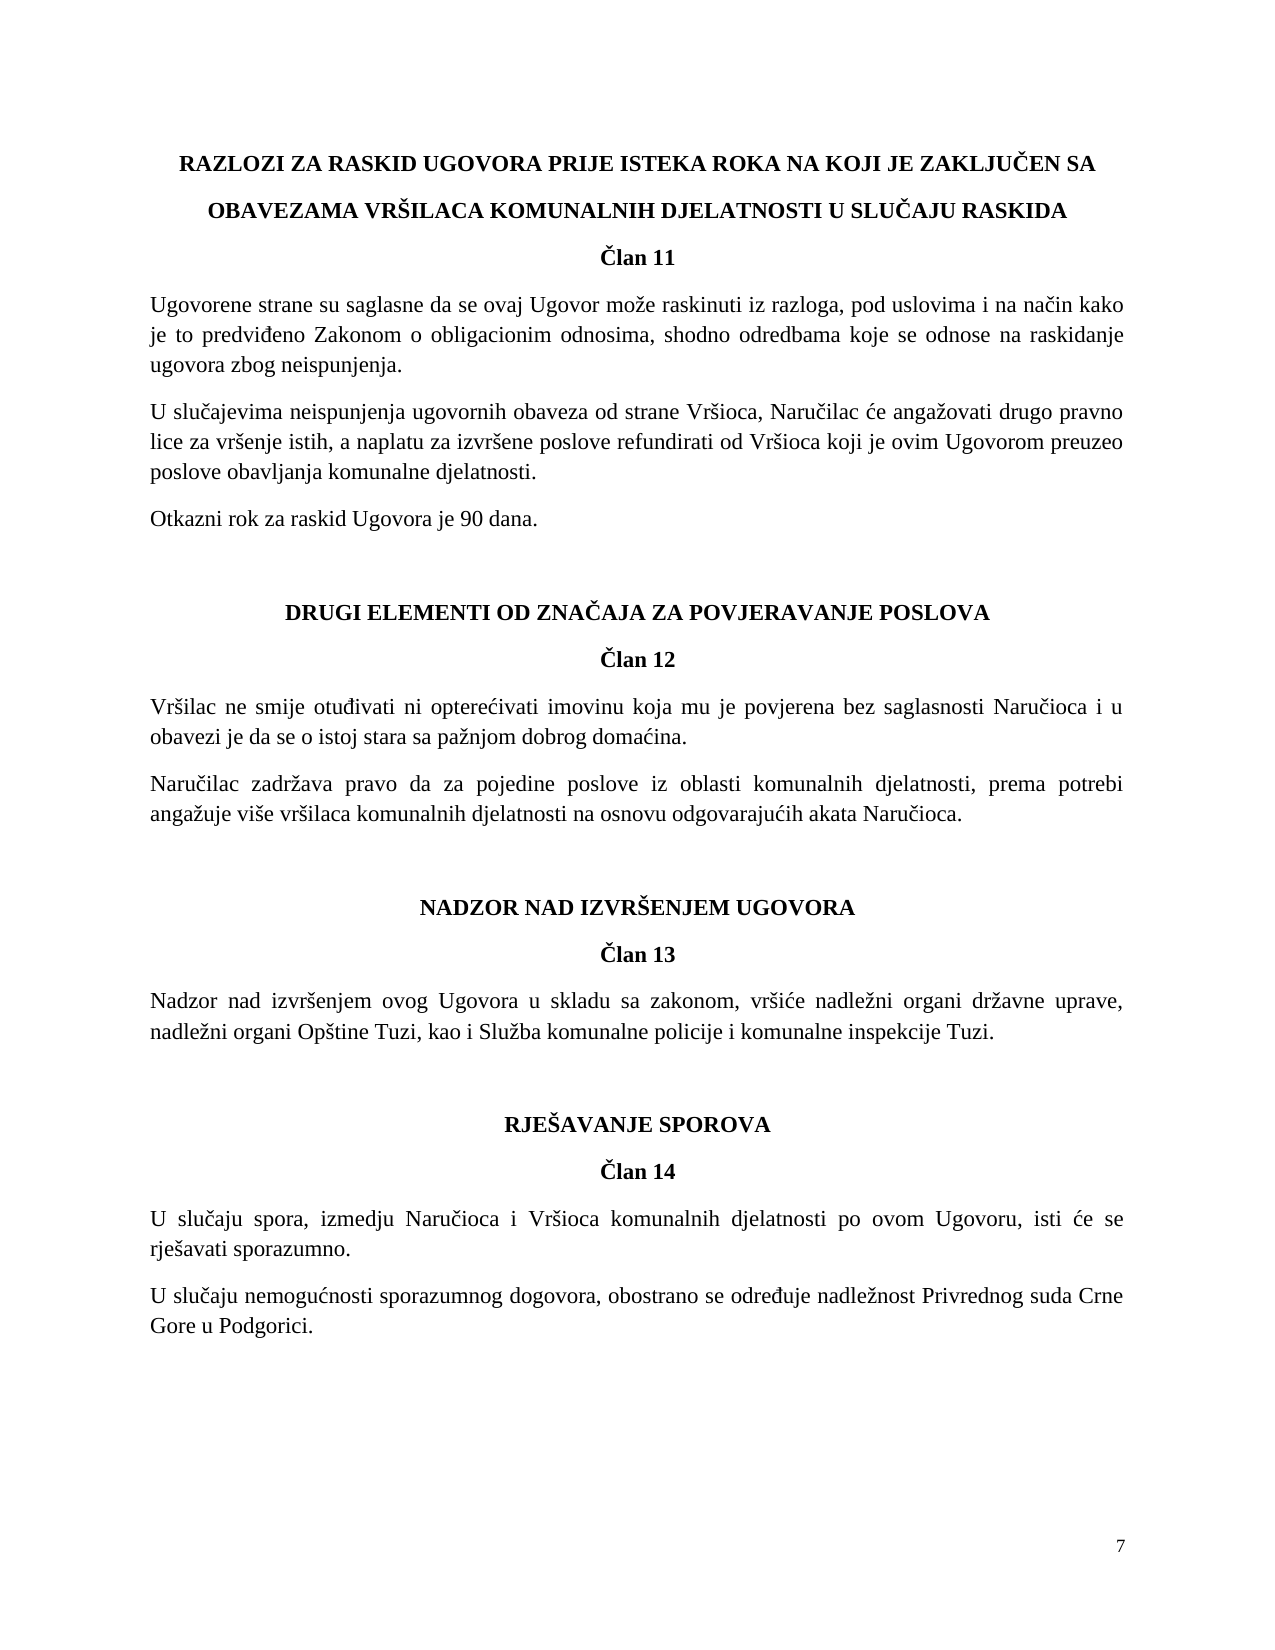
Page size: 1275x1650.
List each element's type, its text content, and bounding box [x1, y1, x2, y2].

text OBAVEZAMA VRŠILACA KOMUNALNIH DJELATNOSTI U SLUČAJU RASKIDA [150, 197, 1125, 223]
text NADZOR NAD IZVRŠENJEM UGOVORA [150, 894, 1125, 920]
text RAZLOZI ZA RASKID UGOVORA PRIJE ISTEKA ROKA NA KOJI JE ZAKLJUČEN SA [150, 150, 1125, 176]
text U slučaju nemogućnosti sporazumnog dogovora, obostrano se određuje nadležnost Privrednog suda Crne Gore u Podgorici. [150, 1282, 1125, 1339]
text Otkazni rok za raskid Ugovora je 90 dana. [150, 505, 1125, 532]
text DRUGI ELEMENTI OD ZNAČAJA ZA POVJERAVANJE POSLOVA [150, 599, 1125, 625]
text RJEŠAVANJE SPOROVA [150, 1111, 1125, 1138]
text Član 14 [150, 1158, 1125, 1185]
text Član 13 [150, 941, 1125, 967]
text Vršilac ne smije otuđivati ni opterećivati imovinu koja mu je povjerena bez saglasnosti Naručioca i u obavezi je da se o istoj stara sa pažnjom dobrog domaćina. [150, 693, 1125, 749]
text Nadzor nad izvršenjem ovog Ugovora u skladu sa zakonom, vršiće nadležni organi državne uprave, nadležni organi Opštine Tuzi, kao i Služba komunalne policije i komunalne inspekcije Tuzi. [150, 987, 1125, 1044]
text U slučaju spora, izmedju Naručioca i Vršioca komunalnih djelatnosti po ovom Ugovoru, isti će se rješavati sporazumno. [150, 1205, 1125, 1262]
text Član 12 [150, 646, 1125, 672]
text Ugovorene strane su saglasne da se ovaj Ugovor može raskinuti iz razloga, pod uslovima i na način kako je to predviđeno Zakonom o obligacionim odnosima, shodno odredbama koje se odnose na raskidanje ugovora zbog neispunjenja. [150, 291, 1125, 377]
text Naručilac zadržava pravo da za pojedine poslove iz oblasti komunalnih djelatnosti, prema potrebi angažuje više vršilaca komunalnih djelatnosti na osnovu odgovarajućih akata Naručioca. [150, 770, 1125, 826]
text Član 11 [150, 244, 1125, 270]
text U slučajevima neispunjenja ugovornih obaveza od strane Vršioca, Naručilac će angažovati drugo pravno lice za vršenje istih, a naplatu za izvršene poslove refundirati od Vršioca koji je ovim Ugovorom preuzeo poslove obavljanja komunalne djelatnosti. [150, 398, 1125, 485]
